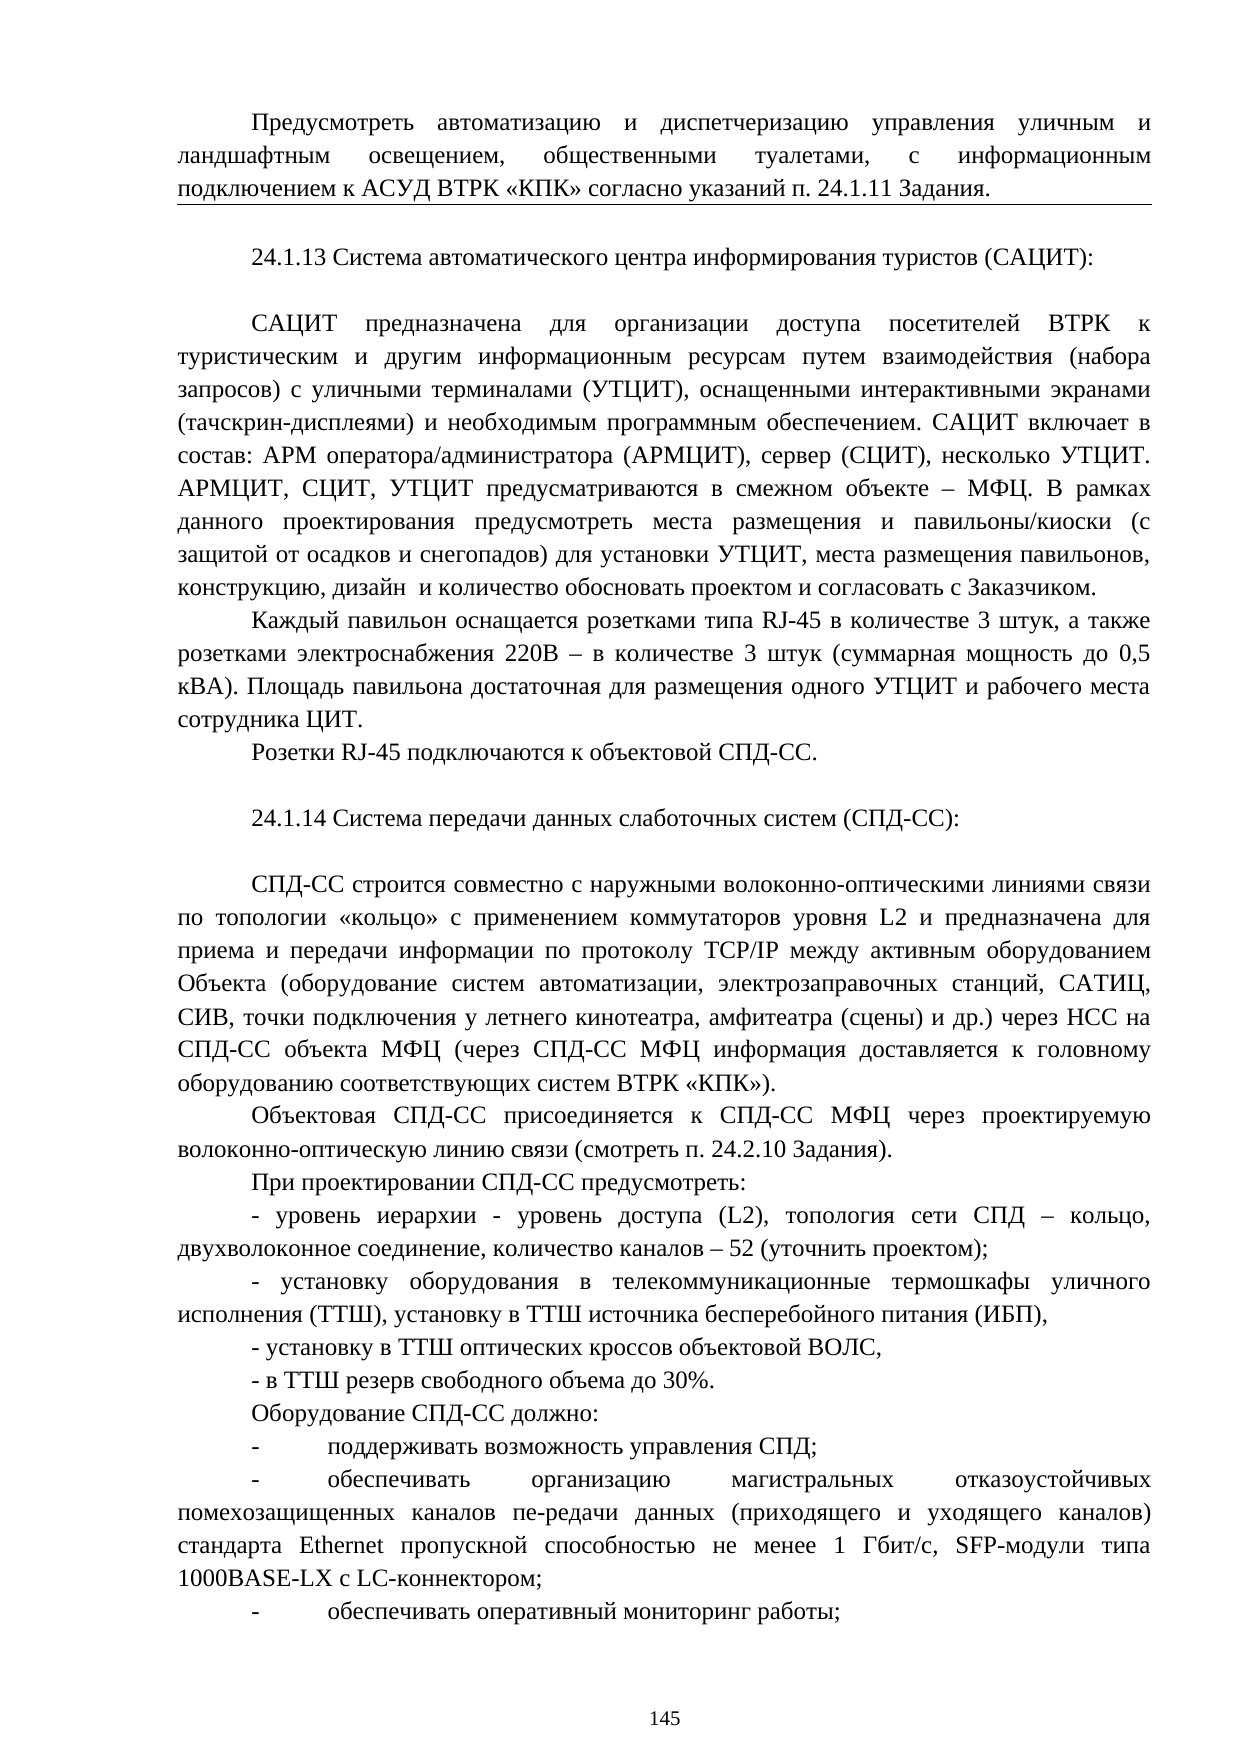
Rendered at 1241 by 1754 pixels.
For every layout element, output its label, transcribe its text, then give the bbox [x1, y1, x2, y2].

text - поддерживать возможность управления СПД; [177, 1431, 1152, 1459]
text Каждый павильон оснащается розетками типа RJ-45 в количестве 3 штук, а также розетками электроснабжения 220В – в количестве 3 штук (суммарная мощность до 0,5 кВА). Площадь павильона достаточная для размещения одного УТЦИТ и рабочего места сотрудника ЦИТ. [177, 605, 1152, 733]
text 24.1.14 Система передачи данных слаботочных систем (СПД-СС): [177, 803, 1152, 832]
text - в ТТШ резерв свободного объема до 30%. [177, 1365, 1152, 1393]
text - обеспечивать оперативный мониторинг работы; [177, 1596, 1152, 1625]
text - уровень иерархии - уровень доступа (L2), топология сети СПД – кольцо, двухволоконное соединение, количество каналов – 52 (уточнить проектом); [177, 1200, 1152, 1261]
text Предусмотреть автоматизацию и диспетчеризацию управления уличным и ландшафтным освещением, общественными туалетами, с информационным подключением к АСУД ВТРК «КПК» согласно указаний п. 24.1.11 Задания. [177, 107, 1152, 204]
text - установку в ТТШ оптических кроссов объектовой ВОЛС, [177, 1332, 1152, 1361]
text Оборудование СПД-СС должно: [177, 1398, 1152, 1427]
text При проектировании СПД-СС предусмотреть: [177, 1167, 1152, 1195]
text СПД-СС строится совместно с наружными волоконно-оптическими линиями связи по топологии «кольцо» с применением коммутаторов уровня L2 и предназначена для приема и передачи информации по протоколу TCP/IP между активным оборудованием Объекта (оборудование систем автоматизации, электрозаправочных станций, САТИЦ, СИВ, точки подключения у летнего кинотеатра, амфитеатра (сцены) и др.) через НСС на СПД-СС объекта МФЦ (через СПД-СС МФЦ информация доставляется к головному оборудованию соответствующих систем ВТРК «КПК»). [177, 869, 1152, 1096]
text Объектовая СПД-СС присоединяется к СПД-СС МФЦ через проектируемую волоконно-оптическую линию связи (смотреть п. 24.2.10 Задания). [177, 1101, 1152, 1162]
text - обеспечивать организацию магистральных отказоустойчивых помехозащищенных каналов пе-редачи данных (приходящего и уходящего каналов) стандарта Ethernet пропускной способностью не менее 1 Гбит/с, SFP-модули типа 1000BASE-LX с LC-коннектором; [177, 1464, 1152, 1592]
text Розетки RJ-45 подключаются к объектовой СПД-СС. [177, 737, 1152, 766]
text - установку оборудования в телекоммуникационные термошкафы уличного исполнения (ТТШ), установку в ТТШ источника бесперебойного питания (ИБП), [177, 1266, 1152, 1327]
text 24.1.13 Система автоматического центра информирования туристов (САЦИТ): [177, 242, 1152, 271]
text САЦИТ предназначена для организации доступа посетителей ВТРК к туристическим и другим информационным ресурсам путем взаимодействия (набора запросов) с уличными терминалами (УТЦИТ), оснащенными интерактивными экранами (тачскрин-дисплеями) и необходимым программным обеспечением. САЦИТ включает в состав: АРМ оператора/администратора (АРМЦИТ), сервер (СЦИТ), несколько УТЦИТ. АРМЦИТ, СЦИТ, УТЦИТ предусматриваются в смежном объекте – МФЦ. В рамках данного проектирования предусмотреть места размещения и павильоны/киоски (с защитой от осадков и снегопадов) для установки УТЦИТ, места размещения павильонов, конструкцию, дизайн и количество обосновать проектом и согласовать с Заказчиком. [177, 308, 1152, 601]
